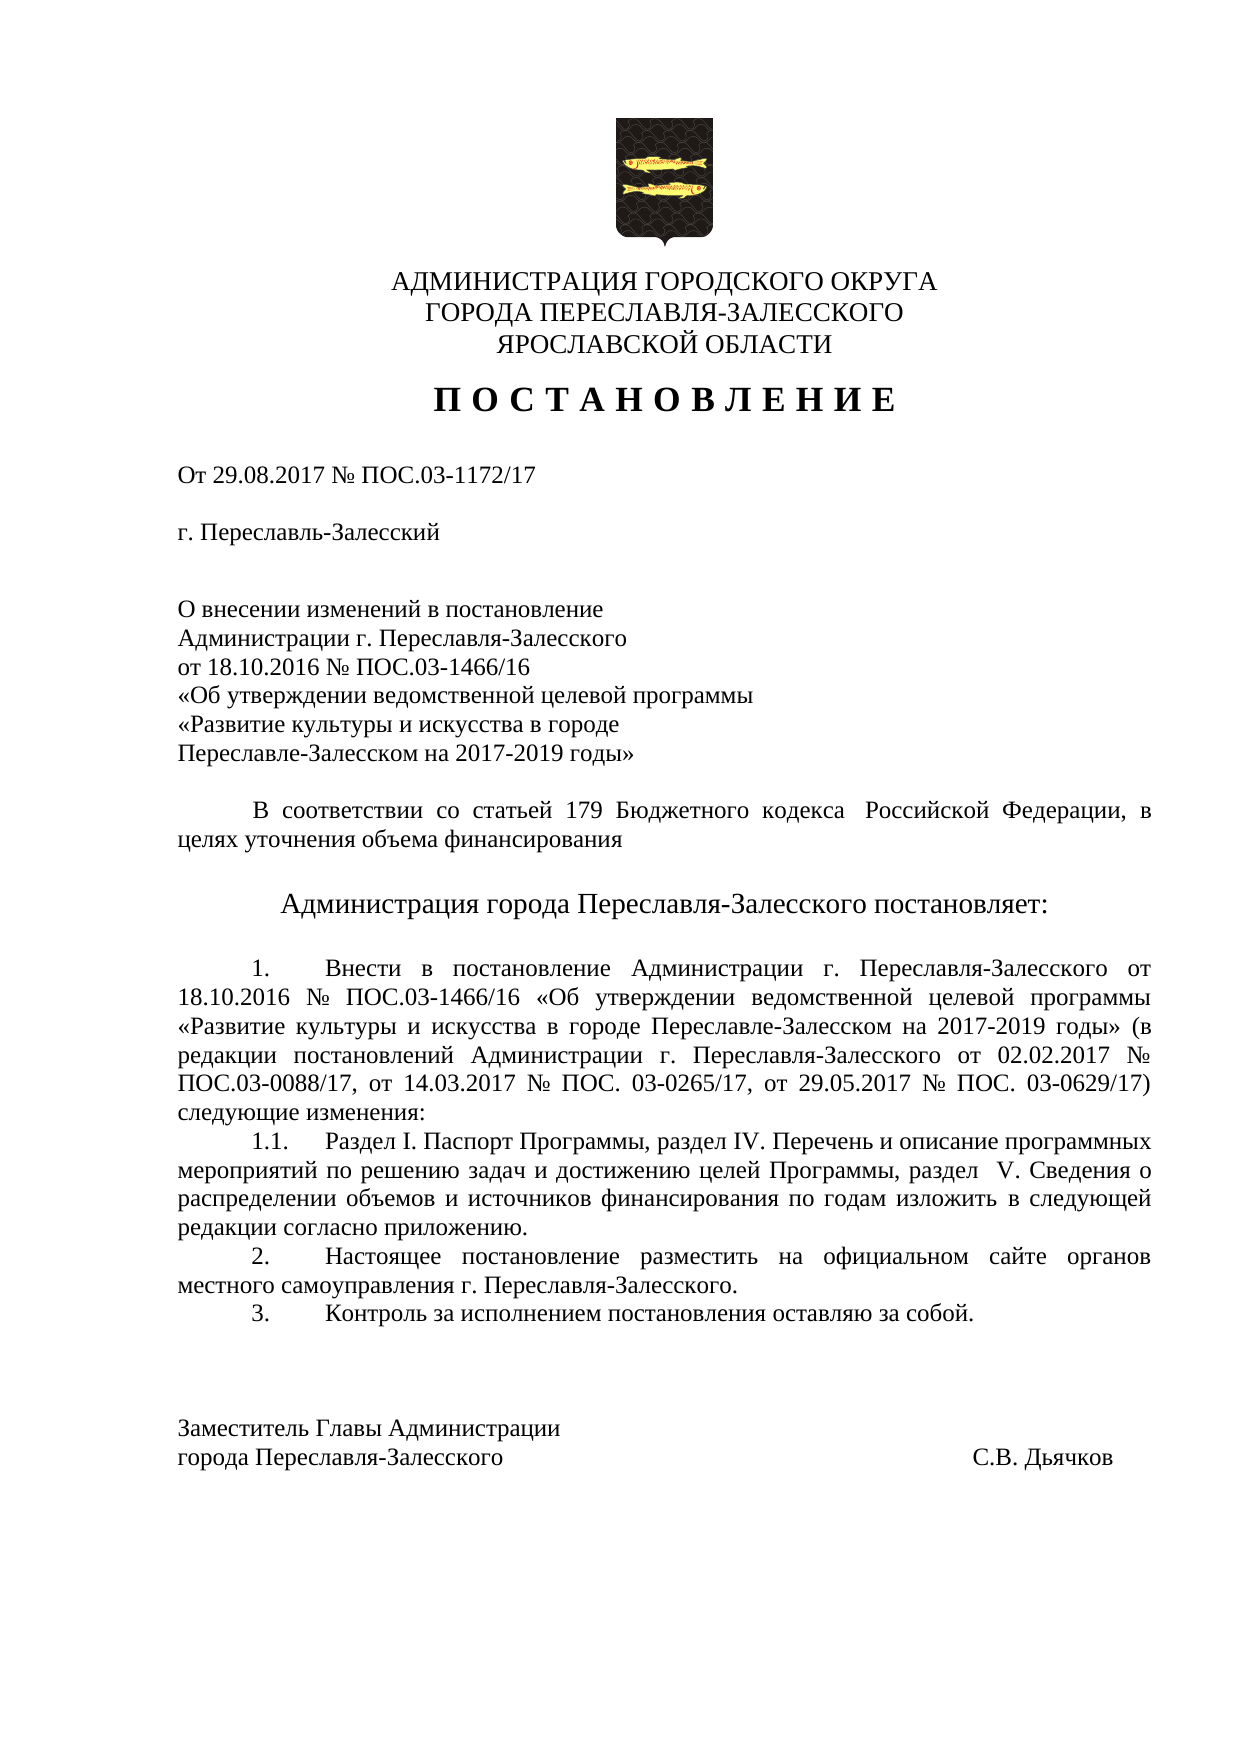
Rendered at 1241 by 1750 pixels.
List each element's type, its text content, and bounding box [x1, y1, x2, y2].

text г. Переславль-Залесский [177, 517, 1152, 546]
text Администрация города Переславля-Залесского постановляет: [177, 886, 1152, 920]
text От 29.08.2017 № ПОС.03-1172/17 [177, 460, 1152, 488]
list ЯРОСЛАВСКОЙ ОБЛАСТИ [177, 328, 1152, 359]
text «Развитие культуры и искусства в городе [177, 709, 1152, 738]
text О внесении изменений в постановление [177, 594, 1152, 623]
text ГОРОДА ПЕРЕСЛАВЛЯ-ЗАЛЕССКОГО [177, 297, 1152, 328]
text города Переславля-Залесского С.В. Дьячков [177, 1442, 1152, 1471]
text Переславле-Залесском на 2017-2019 годы» [177, 738, 1152, 767]
text АДМИНИСТРАЦИЯ ГОРОДСКОГО ОКРУГА [177, 265, 1152, 297]
list Внести в постановление Администрации г. Переславля-Залесского от 18.10.2016 № ПОС.03-1466/16 «Об утверждении ведомственной целевой программы «Развитие культуры и искусства в городе Переславле-Залесском на 2017-2019 годы» (в редакции постановлений Администрации г. Переславля-Залесского от 02.02.2017 № ПОС.03-0088/17, от 14.03.2017 № ПОС. 03-0265/17, от 29.05.2017 № ПОС. 03-0629/17) следующие изменения: [177, 953, 1152, 1126]
text Заместитель Главы Администрации [177, 1413, 1152, 1442]
text «Об утверждении ведомственной целевой программы [177, 680, 1152, 709]
list Настоящее постановление разместить на официальном сайте органов местного самоуправления г. Переславля-Залесского. [177, 1241, 1152, 1298]
list Раздел I. Паспорт Программы, раздел IV. Перечень и описание программных мероприятий по решению задач и достижению целей Программы, раздел V. Сведения о распределении объемов и источников финансирования по годам изложить в следующей редакции согласно приложению. [177, 1126, 1152, 1241]
text от 18.10.2016 № ПОС.03-1466/16 [177, 652, 1152, 680]
text В соответствии со статьей 179 Бюджетного кодекса Российской Федерации, в целях уточнения объема финансирования [177, 795, 1152, 853]
list Контроль за исполнением постановления оставляю за собой. [177, 1298, 1152, 1327]
list ПОСТАНОВЛЕНИЕ [177, 378, 1152, 419]
text Администрации г. Переславля-Залесского [177, 623, 1152, 652]
